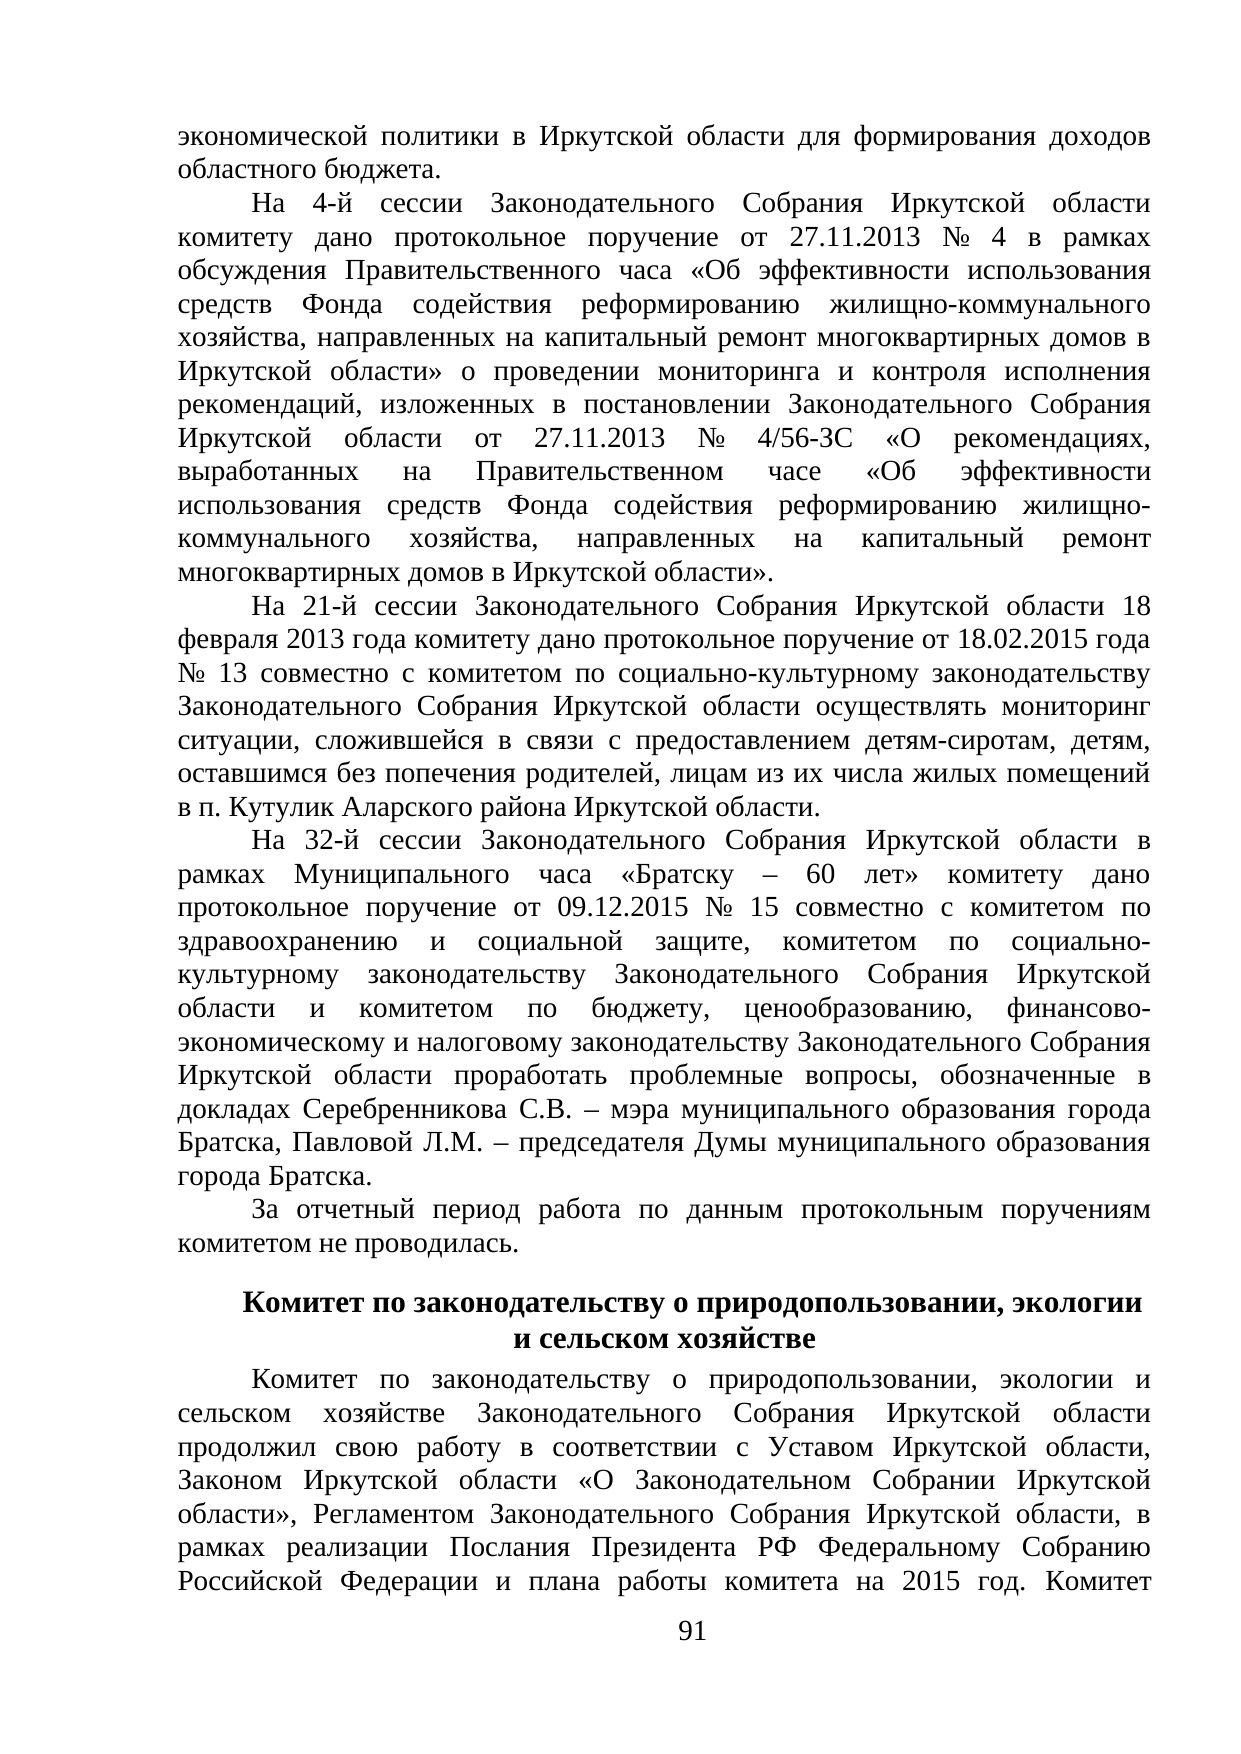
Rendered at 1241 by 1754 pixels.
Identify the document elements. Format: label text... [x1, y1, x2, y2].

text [177, 1362, 1152, 1596]
subtitle Комитет по законодательству о природопользовании, экологии и сельском хозяйстве [177, 1283, 1152, 1355]
text За отчетный период работа по данным протокольным поручениям комитетом не проводилась. [177, 1191, 1152, 1258]
text На 21-й сессии Законодательного Собрания Иркутской области 18 февраля 2013 года комитету дано протокольное поручение от 18.02.2015 года № 13 совместно с комитетом по социально-культурному законодательству Законодательного Собрания Иркутской области осуществлять мониторинг ситуации, сложившейся в связи с предоставлением детям-сиротам, детям, оставшимся без попечения родителей, лицам из их числа жилых помещений в п. Кутулик Аларского района Иркутской области. [177, 588, 1152, 822]
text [177, 118, 1152, 185]
text На 4-й сессии Законодательного Собрания Иркутской области комитету дано протокольное поручение от 27.11.2013 № 4 в рамках обсуждения Правительственного часа «Об эффективности использования средств Фонда содействия реформированию жилищно-коммунального хозяйства, направленных на капитальный ремонт многоквартирных домов в Иркутской области» о проведении мониторинга и контроля исполнения рекомендаций, изложенных в постановлении Законодательного Собрания Иркутской области от 27.11.2013 № 4/56-ЗС «О рекомендациях, выработанных на Правительственном часе «Об эффективности использования средств Фонда содействия реформированию жилищно-коммунального хозяйства, направленных на капитальный ремонт многоквартирных домов в Иркутской области». [177, 185, 1152, 588]
text На 32-й сессии Законодательного Собрания Иркутской области в рамках Муниципального часа «Братску – 60 лет» комитету дано протокольное поручение от 09.12.2015 № 15 совместно с комитетом по здравоохранению и социальной защите, комитетом по социально-культурному законодательству Законодательного Собрания Иркутской области и комитетом по бюджету, ценообразованию, финансово-экономическому и налоговому законодательству Законодательного Собрания Иркутской области проработать проблемные вопросы, обозначенные в докладах Серебренникова С.В. – мэра муниципального образования города Братска, Павловой Л.М. – председателя Думы муниципального образования города Братска. [177, 822, 1152, 1191]
